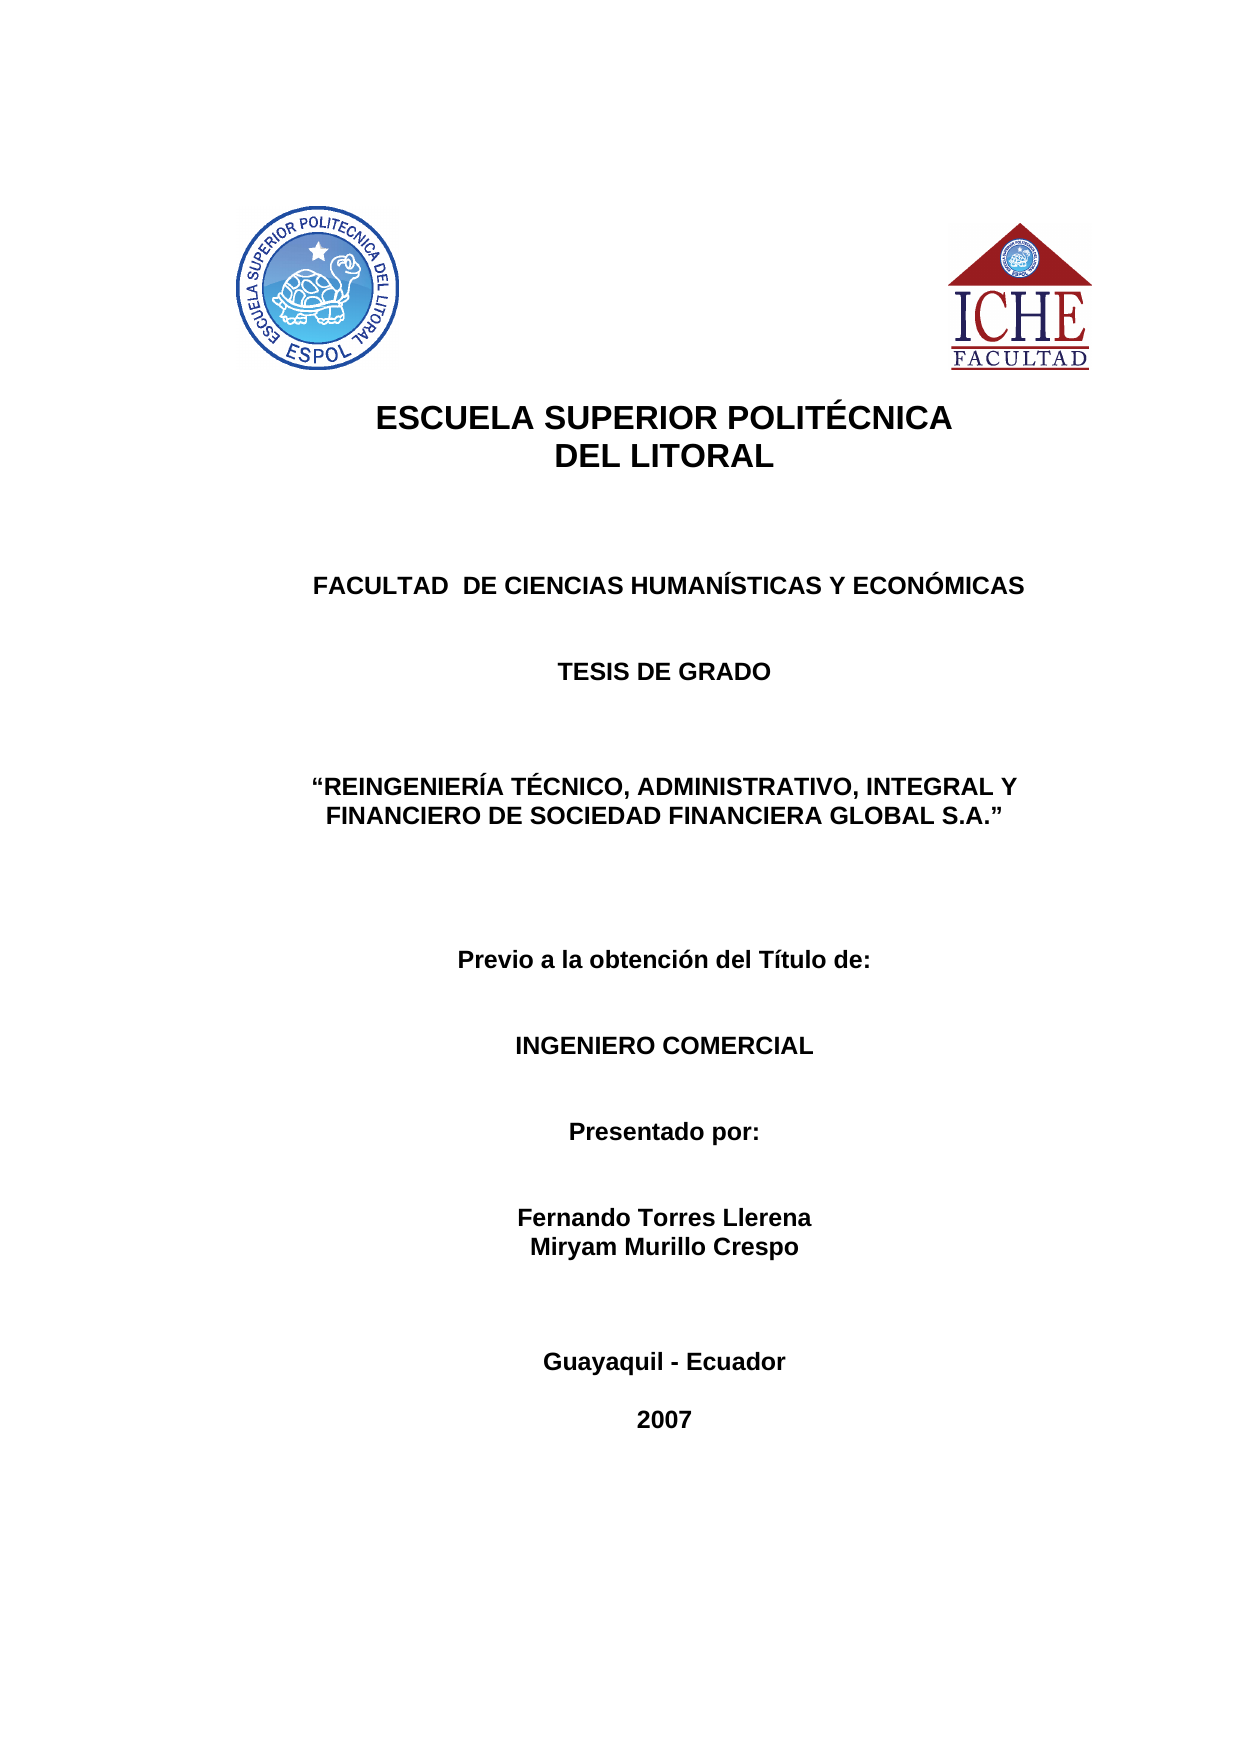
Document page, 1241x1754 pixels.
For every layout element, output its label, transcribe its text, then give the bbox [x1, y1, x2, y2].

text Llerena [236, 1203, 1092, 1232]
text “REINGENIERÍA TÉCNICO, ADMINISTRATIVO, INTEGRAL Y FINANCIERO DE SOCIEDAD FINANCIERA GLOBAL S.A.” [236, 772, 1092, 829]
text Guayaquil - Ecuador [236, 1347, 1092, 1376]
text FACULTAD DE CIENCIAS HUMANÍSTICAS Y ECONÓMICAS [236, 571, 1092, 599]
subtitle TESIS DE GRADO [236, 657, 1092, 686]
text Previo a la obtención del Título de: [236, 944, 1092, 973]
text Presentado por: [236, 1117, 1092, 1146]
text Crespo [236, 1232, 1092, 1261]
text INGENIERO COMERCIAL [236, 1031, 1092, 1059]
text DEL LITORAL [236, 437, 1092, 475]
text 2007 [236, 1404, 1092, 1433]
text ESCUELA SUPERIOR POLITÉCNICA [236, 398, 1092, 437]
